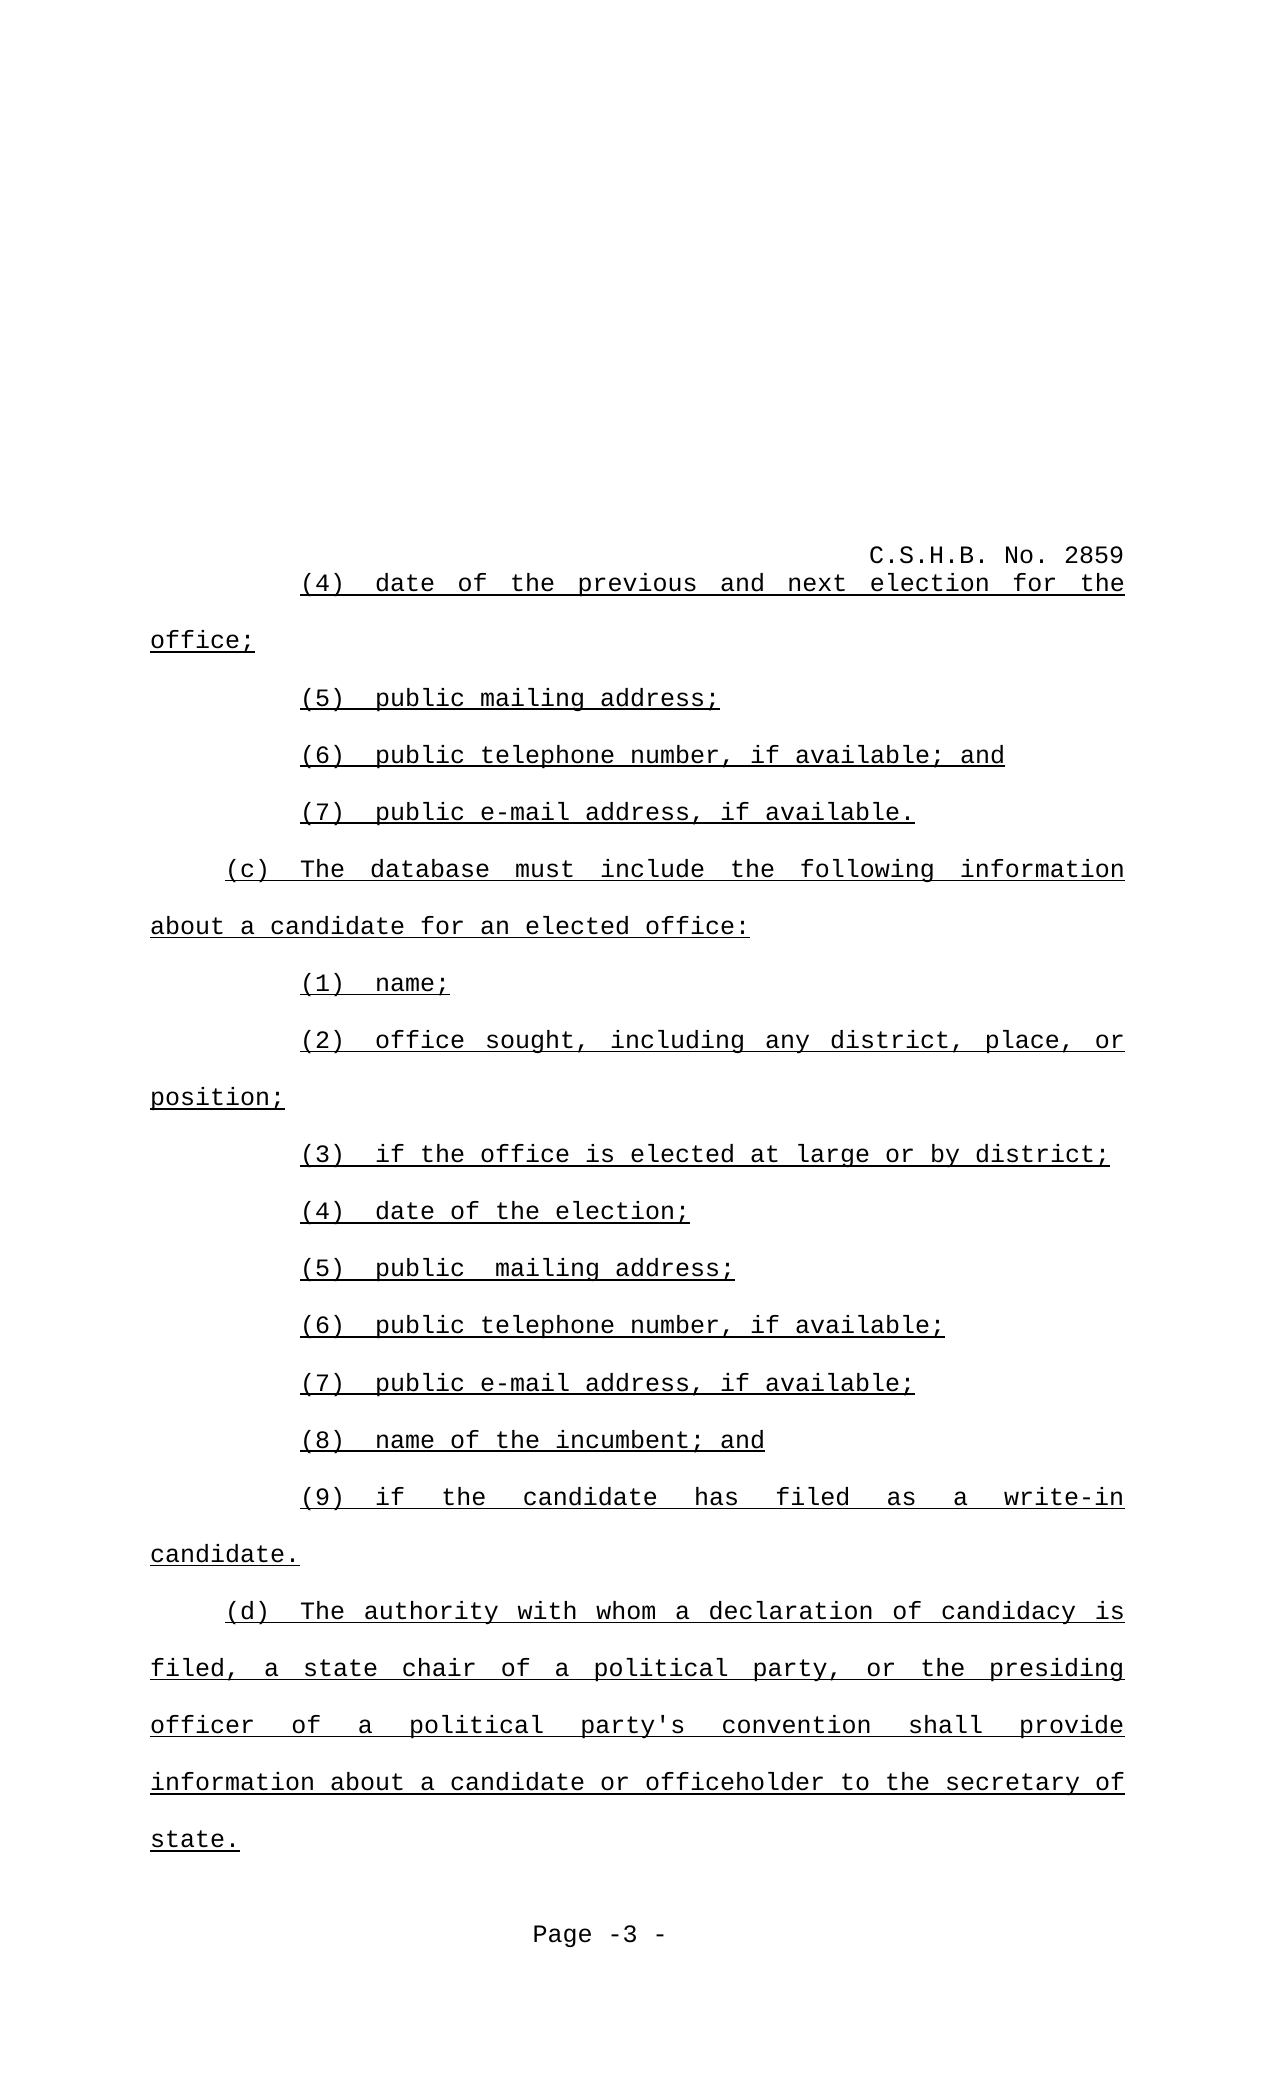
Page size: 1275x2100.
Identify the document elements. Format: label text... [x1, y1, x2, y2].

text (5) public mailing address; [150, 685, 1125, 713]
text (8) name of the incumbent; and [150, 1427, 1125, 1456]
text (c) The database must include the following information about a candidate for an elected office: [150, 856, 1125, 942]
text (4) date of the election; [150, 1199, 1125, 1227]
text (7) public e-mail address, if available; [150, 1370, 1125, 1398]
text (d) The authority with whom a declaration of candidacy is filed, a state chair of a political party, or the presiding officer of a political party's convention shall provide information about a candidate or officeholder to the secretary of state. [150, 1598, 1125, 1679]
text (5) public mailing address; [150, 1256, 1125, 1284]
text (4) date of the previous and next election for the office; [150, 571, 1125, 656]
text (d) The authority with whom a declaration of candidacy is filed, a state chair of a political party, or the presiding officer of a political party's convention shall provide information about a candidate or officeholder to the secretary of state. [150, 1795, 1125, 1855]
text (2) office sought, including any district, place, or position; [150, 1027, 1125, 1113]
text (6) public telephone number, if available; [150, 1313, 1125, 1341]
text (d) The authority with whom a declaration of candidacy is filed, a state chair of a political party, or the presiding officer of a political party's convention shall provide information about a candidate or officeholder to the secretary of state. [150, 1680, 1125, 1736]
text (1) name; [150, 970, 1125, 999]
text (3) if the office is elected at large or by district; [150, 1142, 1125, 1170]
text (7) public e-mail address, if available. [150, 799, 1125, 828]
text (d) The authority with whom a declaration of candidacy is filed, a state chair of a political party, or the presiding officer of a political party's convention shall provide information about a candidate or officeholder to the secretary of state. [150, 1737, 1125, 1793]
text (9) if the candidate has filed as a write-in candidate. [150, 1484, 1125, 1570]
text (6) public telephone number, if available; and [150, 742, 1125, 771]
